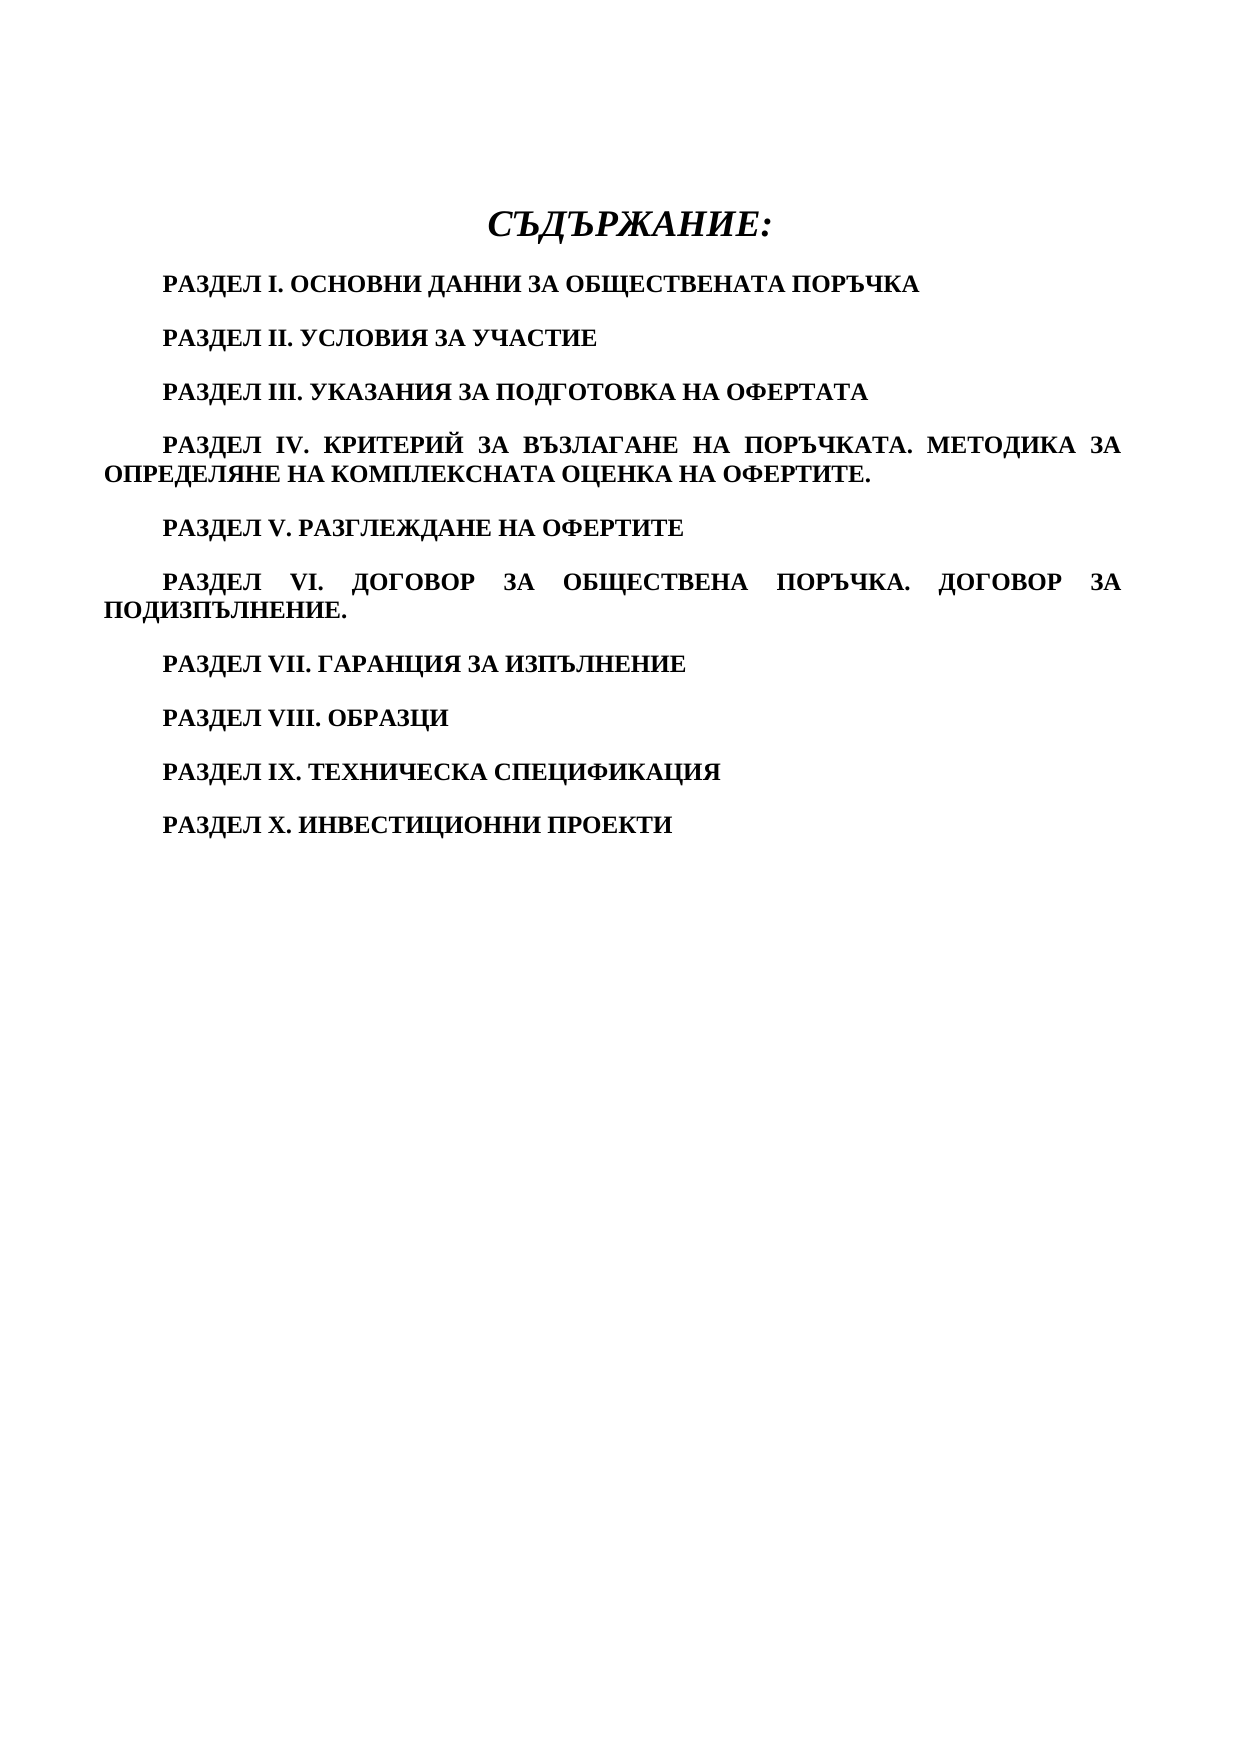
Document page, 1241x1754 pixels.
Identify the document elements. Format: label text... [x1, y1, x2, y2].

text СЪДЪРЖАНИЕ: [103, 201, 1122, 244]
text РАЗДЕЛ ІV. КРИТЕРИЙ ЗА ВЪЗЛАГАНЕ НА ПОРЪЧКАТА. МЕТОДИКА ЗА ОПРЕДЕЛЯНЕ НА КОМПЛЕКСНАТА ОЦЕНКА НА ОФЕРТИТЕ. [103, 430, 1122, 488]
text РАЗДЕЛ Х. ИНВЕСТИЦИОННИ ПРОЕКТИ [103, 810, 1122, 839]
text РАЗДЕЛ ІХ. ТЕХНИЧЕСКА СПЕЦИФИКАЦИЯ [103, 757, 1122, 785]
text РАЗДЕЛ VІІ. ГАРАНЦИЯ ЗА ИЗПЪЛНЕНИЕ [103, 649, 1122, 678]
text РАЗДЕЛ ІІ. УСЛОВИЯ ЗА УЧАСТИЕ [103, 323, 1122, 352]
text РАЗДЕЛ І. ОСНОВНИ ДАННИ ЗА ОБЩЕСТВЕНАТА ПОРЪЧКА [103, 269, 1122, 298]
text РАЗДЕЛ VІІІ. ОБРАЗЦИ [103, 703, 1122, 732]
text РАЗДЕЛ V. РАЗГЛЕЖДАНЕ НА ОФЕРТИТЕ [103, 513, 1122, 542]
text РАЗДЕЛ VІ. ДОГОВОР ЗА ОБЩЕСТВЕНА ПОРЪЧКА. ДОГОВОР ЗА ПОДИЗПЪЛНЕНИЕ. [103, 567, 1122, 624]
text РАЗДЕЛ ІІІ. УКАЗАНИЯ ЗА ПОДГОТОВКА НА ОФЕРТАТА [103, 377, 1122, 405]
